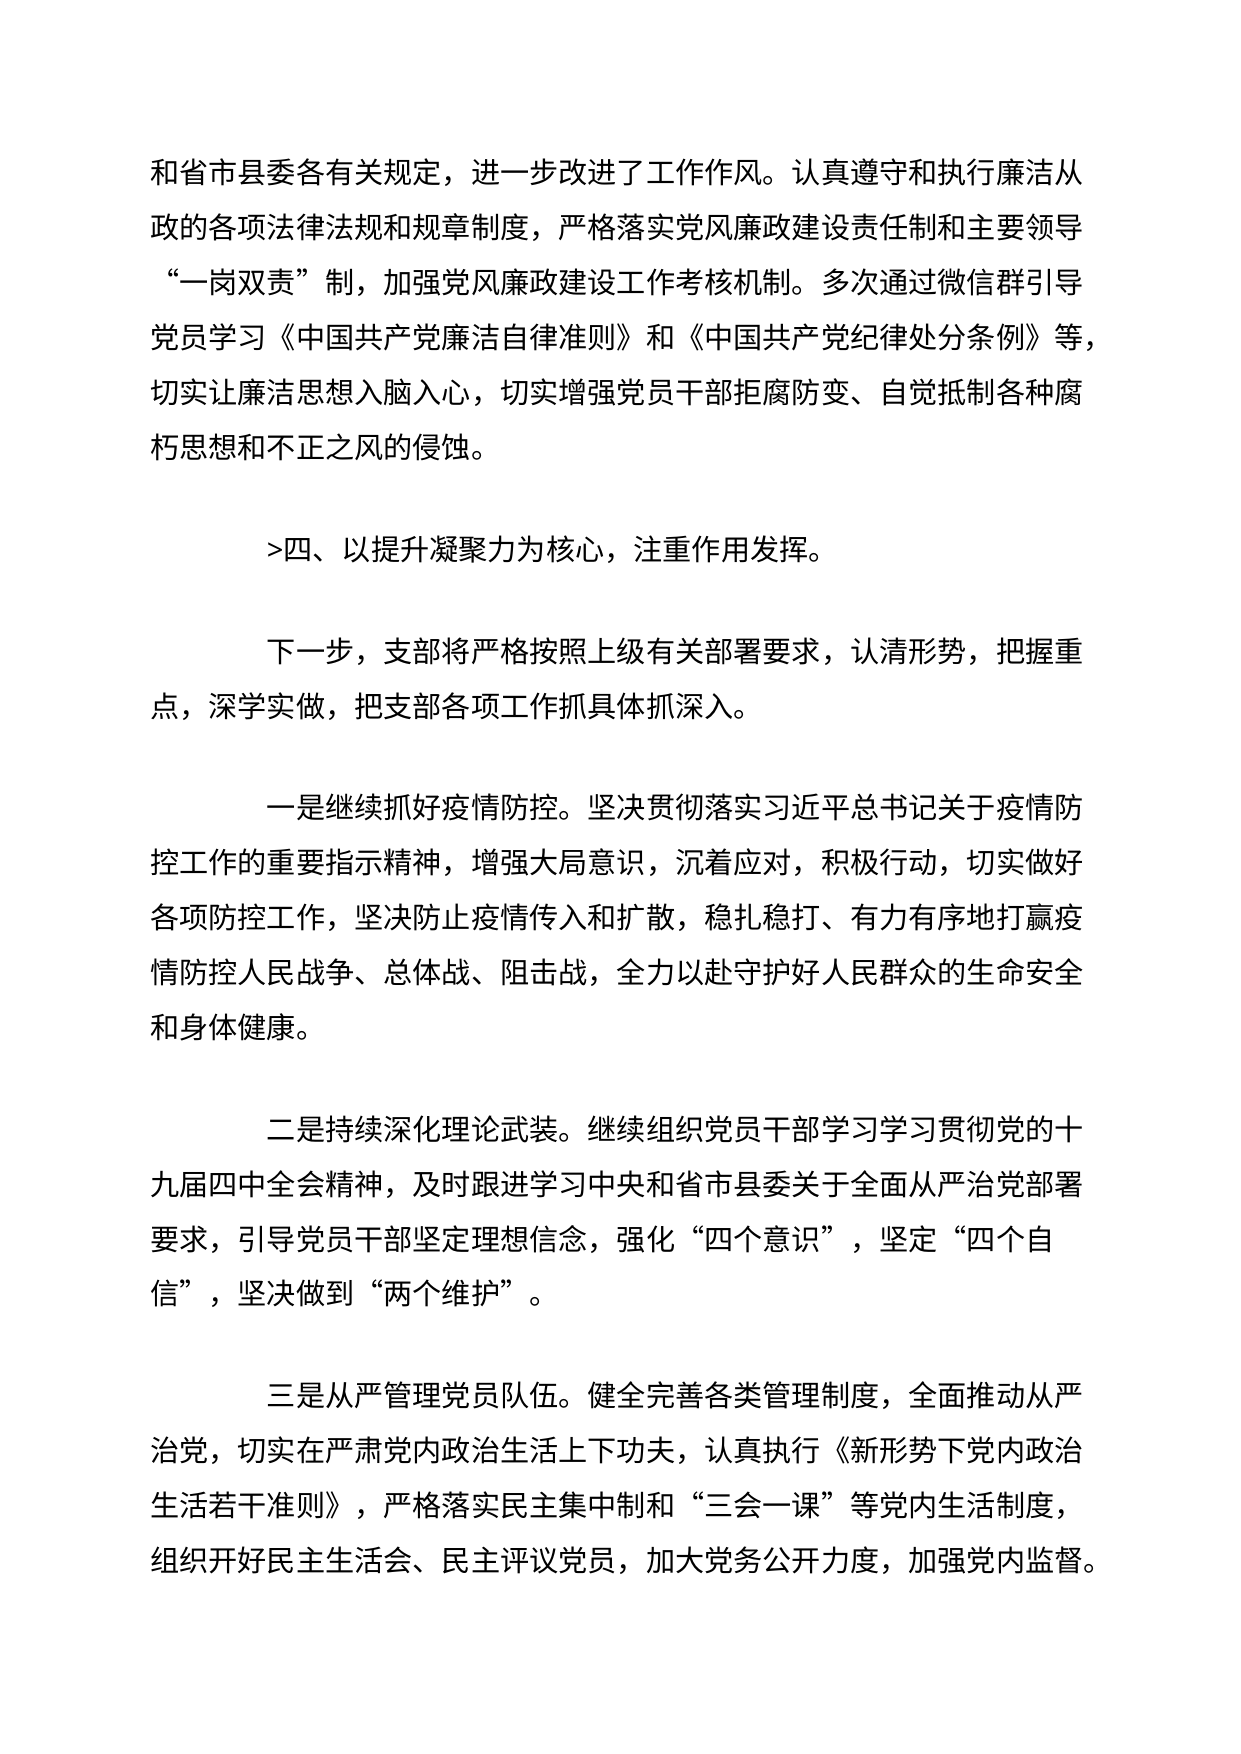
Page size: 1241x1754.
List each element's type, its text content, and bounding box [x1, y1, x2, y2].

text 二是持续深化理论武装。继续组织党员干部学习学习贯彻党的十九届四中全会精神，及时跟进学习中央和省市县委关于全面从严治党部署要求，引导党员干部坚定理想信念，强化“四个意识”，坚定“四个自信”，坚决做到“两个维护”。 [150, 1106, 1090, 1313]
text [150, 150, 1090, 467]
text 一是继续抓好疫情防控。坚决贯彻落实习近平总书记关于疫情防控工作的重要指示精神，增强大局意识，沉着应对，积极行动，切实做好各项防控工作，坚决防止疫情传入和扩散，稳扎稳打、有力有序地打赢疫情防控人民战争、总体战、阻击战，全力以赴守护好人民群众的生命安全和身体健康。 [150, 785, 1090, 1047]
text >四、以提升凝聚力为核心，注重作用发挥。 [150, 526, 1090, 569]
text 三是从严管理党员队伍。健全完善各类管理制度，全面推动从严治党，切实在严肃党内政治生活上下功夫，认真执行《新形势下党内政治生活若干准则》，严格落实民主集中制和“三会一课”等党内生活制度，组织开好民主生活会、民主评议党员，加大党务公开力度，加强党内监督。 [150, 1373, 1090, 1580]
text 下一步，支部将严格按照上级有关部署要求，认清形势，把握重点，深学实做，把支部各项工作抓具体抓深入。 [150, 628, 1090, 725]
